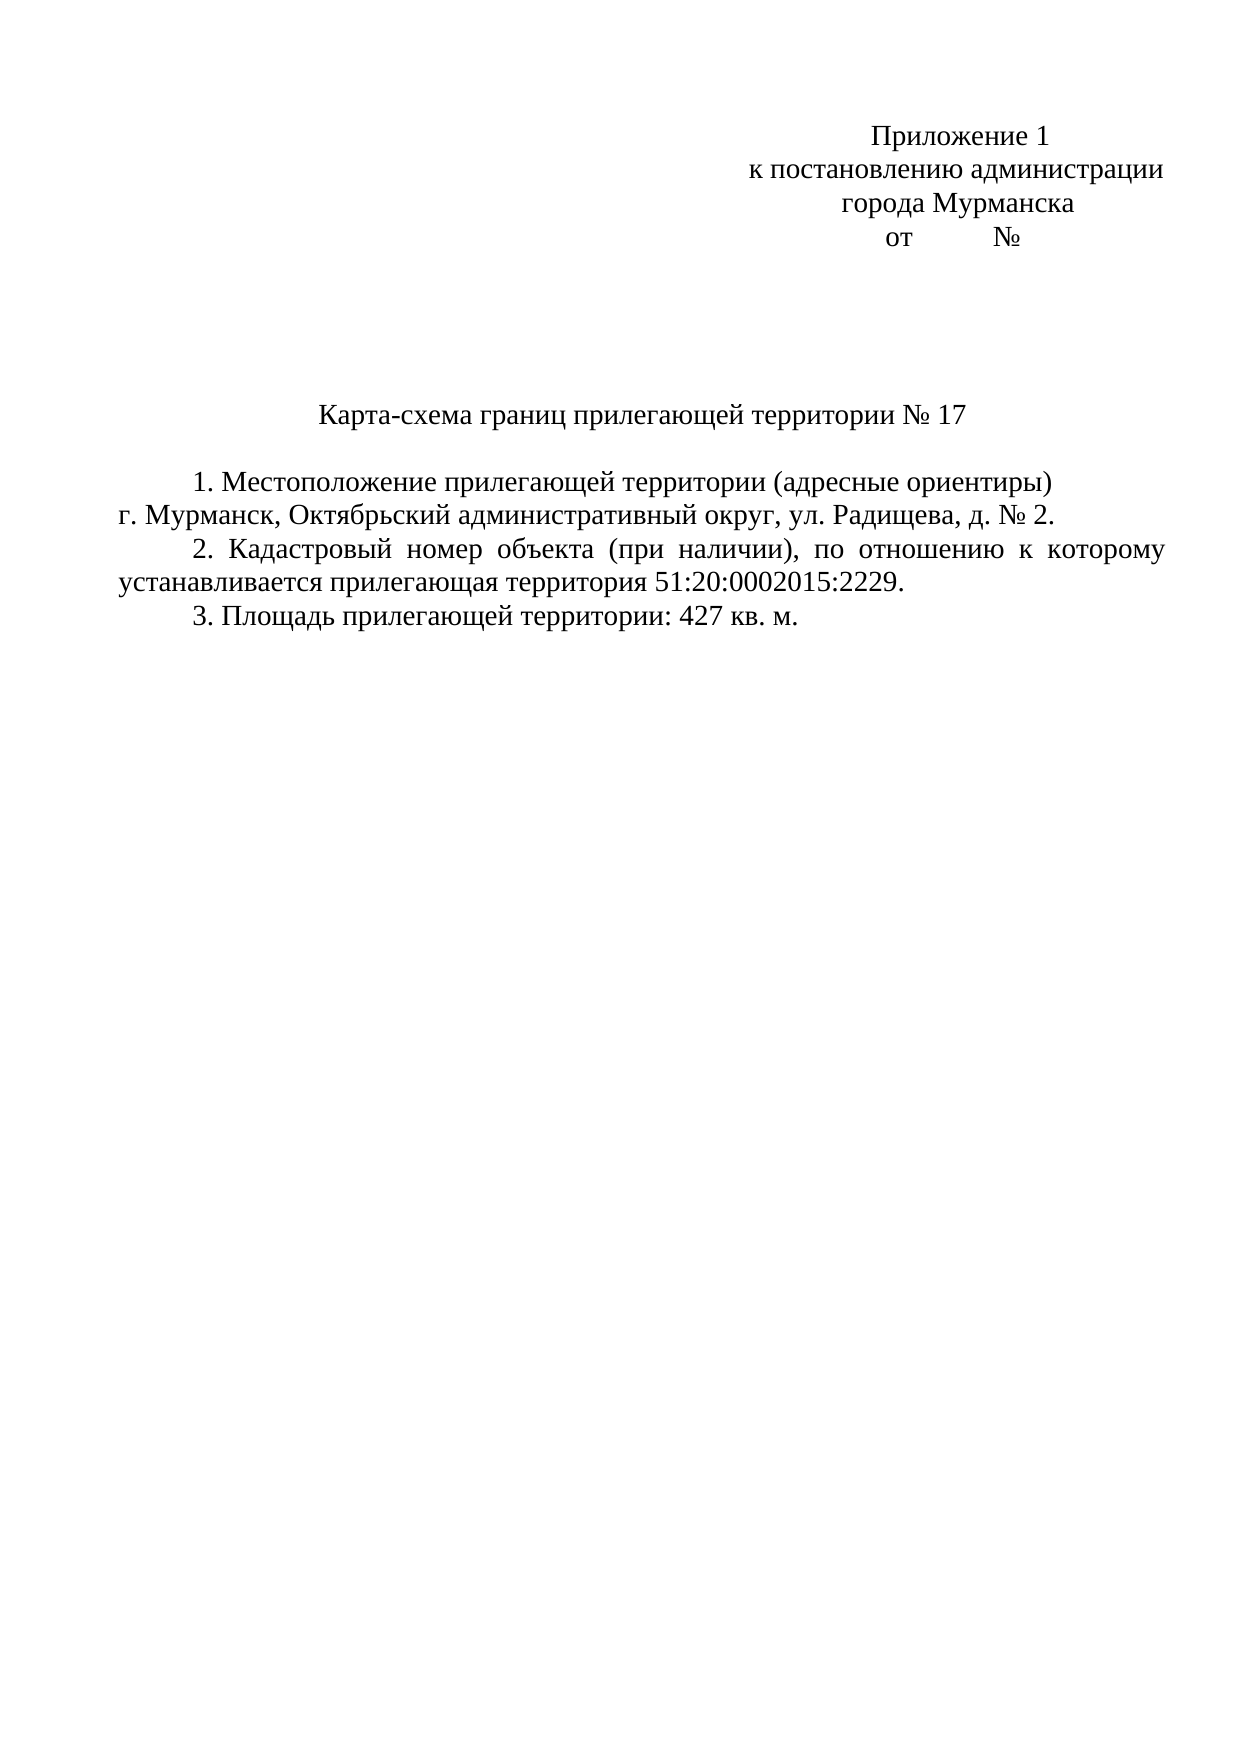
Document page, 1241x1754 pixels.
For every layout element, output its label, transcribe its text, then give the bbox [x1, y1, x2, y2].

text Приложение 1 [812, 118, 1167, 152]
text 2. Кадастровый номер объекта (при наличии), по отношению к которому устанавливается прилегающая территория 51:20:0002015:2229. [118, 531, 1167, 598]
text от № [738, 219, 1167, 252]
text к постановлению администрации [738, 152, 1167, 185]
list 1. Местоположение прилегающей территории (адресные ориентиры) [192, 464, 1167, 497]
text г. Мурманск, Октябрьский административный округ, ул. Радищева, д. № 2. [118, 497, 1167, 531]
text 3. Площадь прилегающей территории: 427 кв. м. [118, 598, 1167, 632]
text города Мурманска [812, 185, 1167, 219]
text Карта-схема границ прилегающей территории № 17 [118, 397, 1167, 430]
